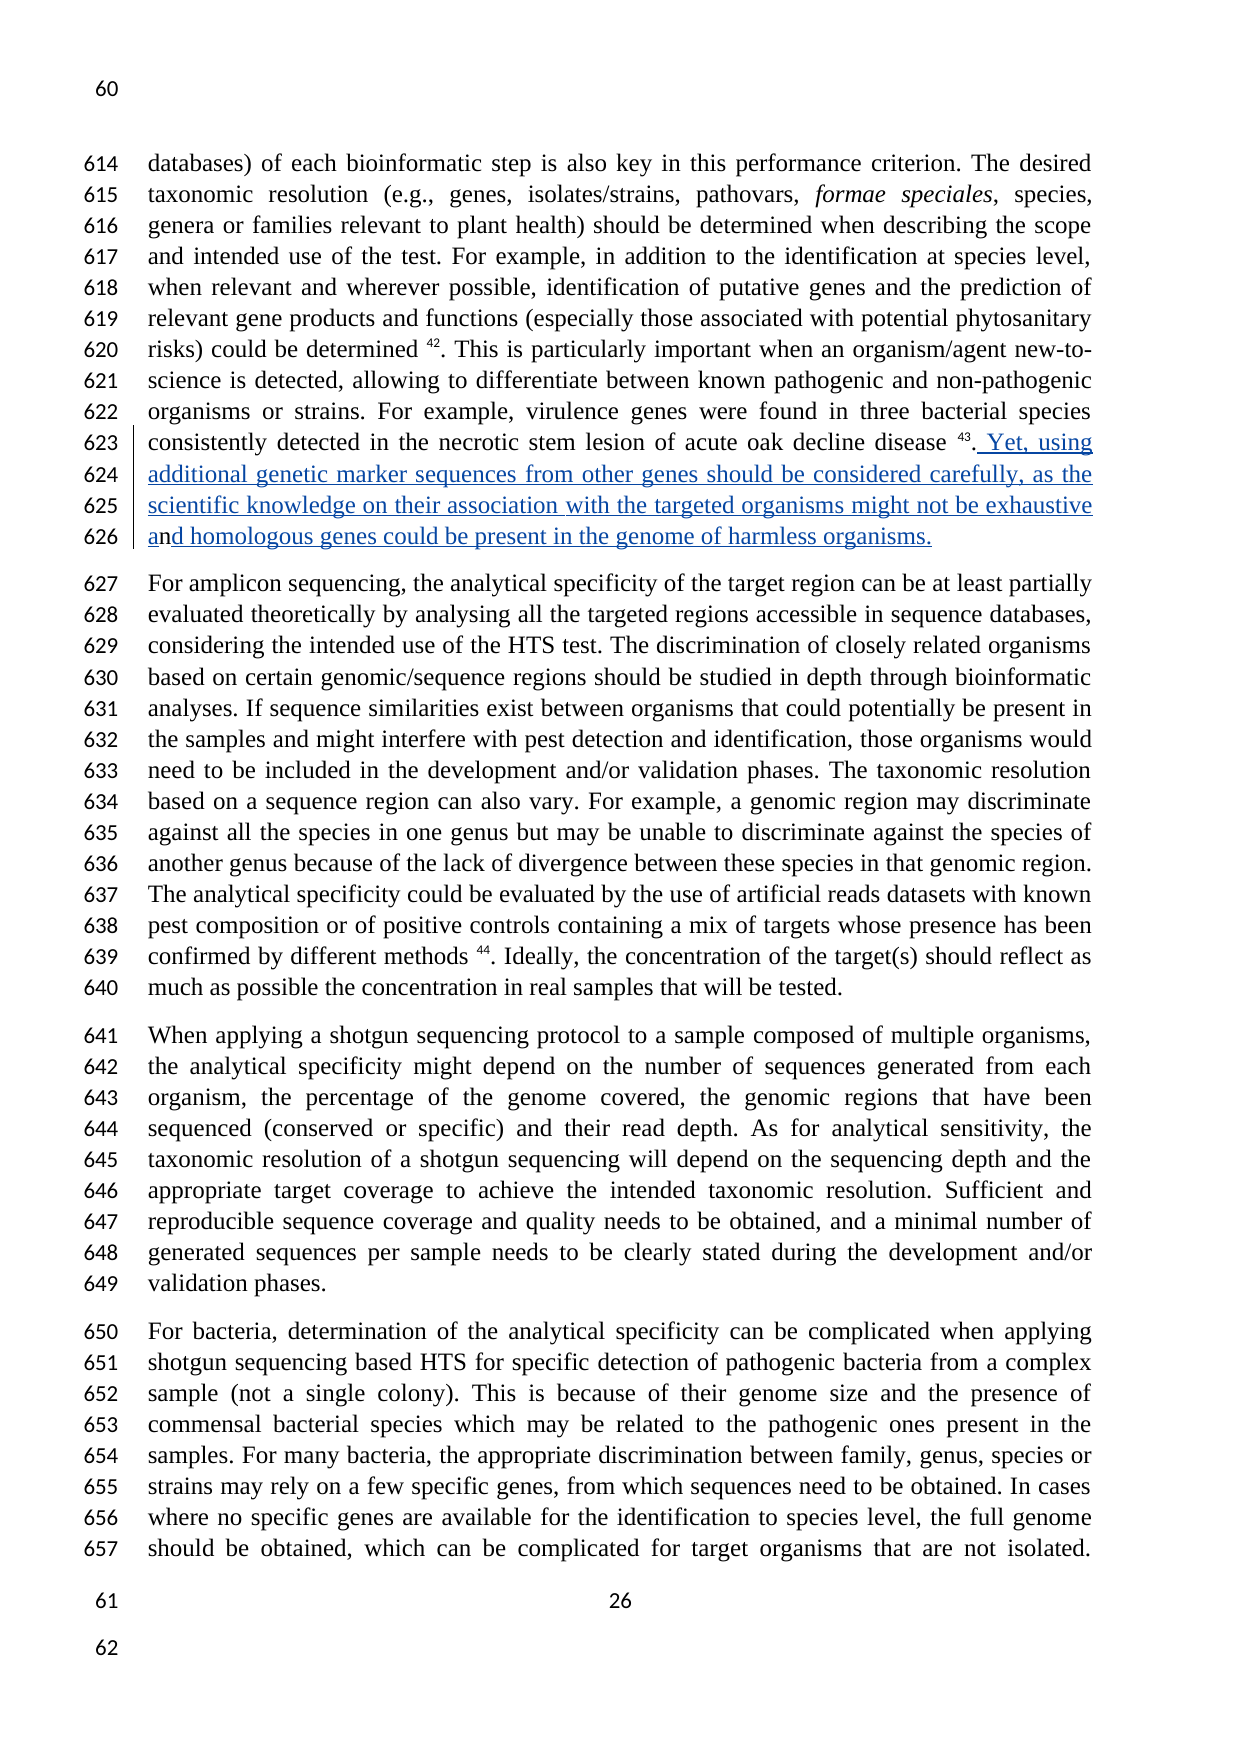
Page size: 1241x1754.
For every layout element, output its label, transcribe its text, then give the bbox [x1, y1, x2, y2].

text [148, 1316, 1093, 1562]
text When applying a shotgun sequencing protocol to a sample composed of multiple organisms, the analytical specificity might depend on the number of sequences generated from each organism, the percentage of the genome covered, the genomic regions that have been sequenced (conserved or specific) and their read depth. As for analytical sensitivity, the taxonomic resolution of a shotgun sequencing will depend on the sequencing depth and the appropriate target coverage to achieve the intended taxonomic resolution. Sufficient and reproducible sequence coverage and quality needs to be obtained, and a minimal number of generated sequences per sample needs to be clearly stated during the development and/or validation phases. [148, 1020, 1093, 1297]
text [148, 148, 1093, 484]
text For amplicon sequencing, the analytical specificity of the target region can be at least partially evaluated theoretically by analysing all the targeted regions accessible in sequence databases, considering the intended use of the HTS test. The discrimination of closely related organisms based on certain genomic/sequence regions should be studied in depth through bioinformatic analyses. If sequence similarities exist between organisms that could potentially be present in the samples and might interfere with pest detection and identification, those organisms would need to be included in the development and/or validation phases. The taxonomic resolution based on a sequence region can also vary. For example, a genomic region may discriminate against all the species in one genus but may be unable to discriminate against the species of another genus because of the lack of divergence between these species in that genomic region. The analytical specificity could be evaluated by the use of artificial reads datasets with known pest composition or of positive controls containing a mix of targets whose presence has been confirmed by different methods . Ideally, the concentration of the target(s) should reflect as much as possible the concentration in real samples that will be tested. [148, 568, 1093, 1001]
